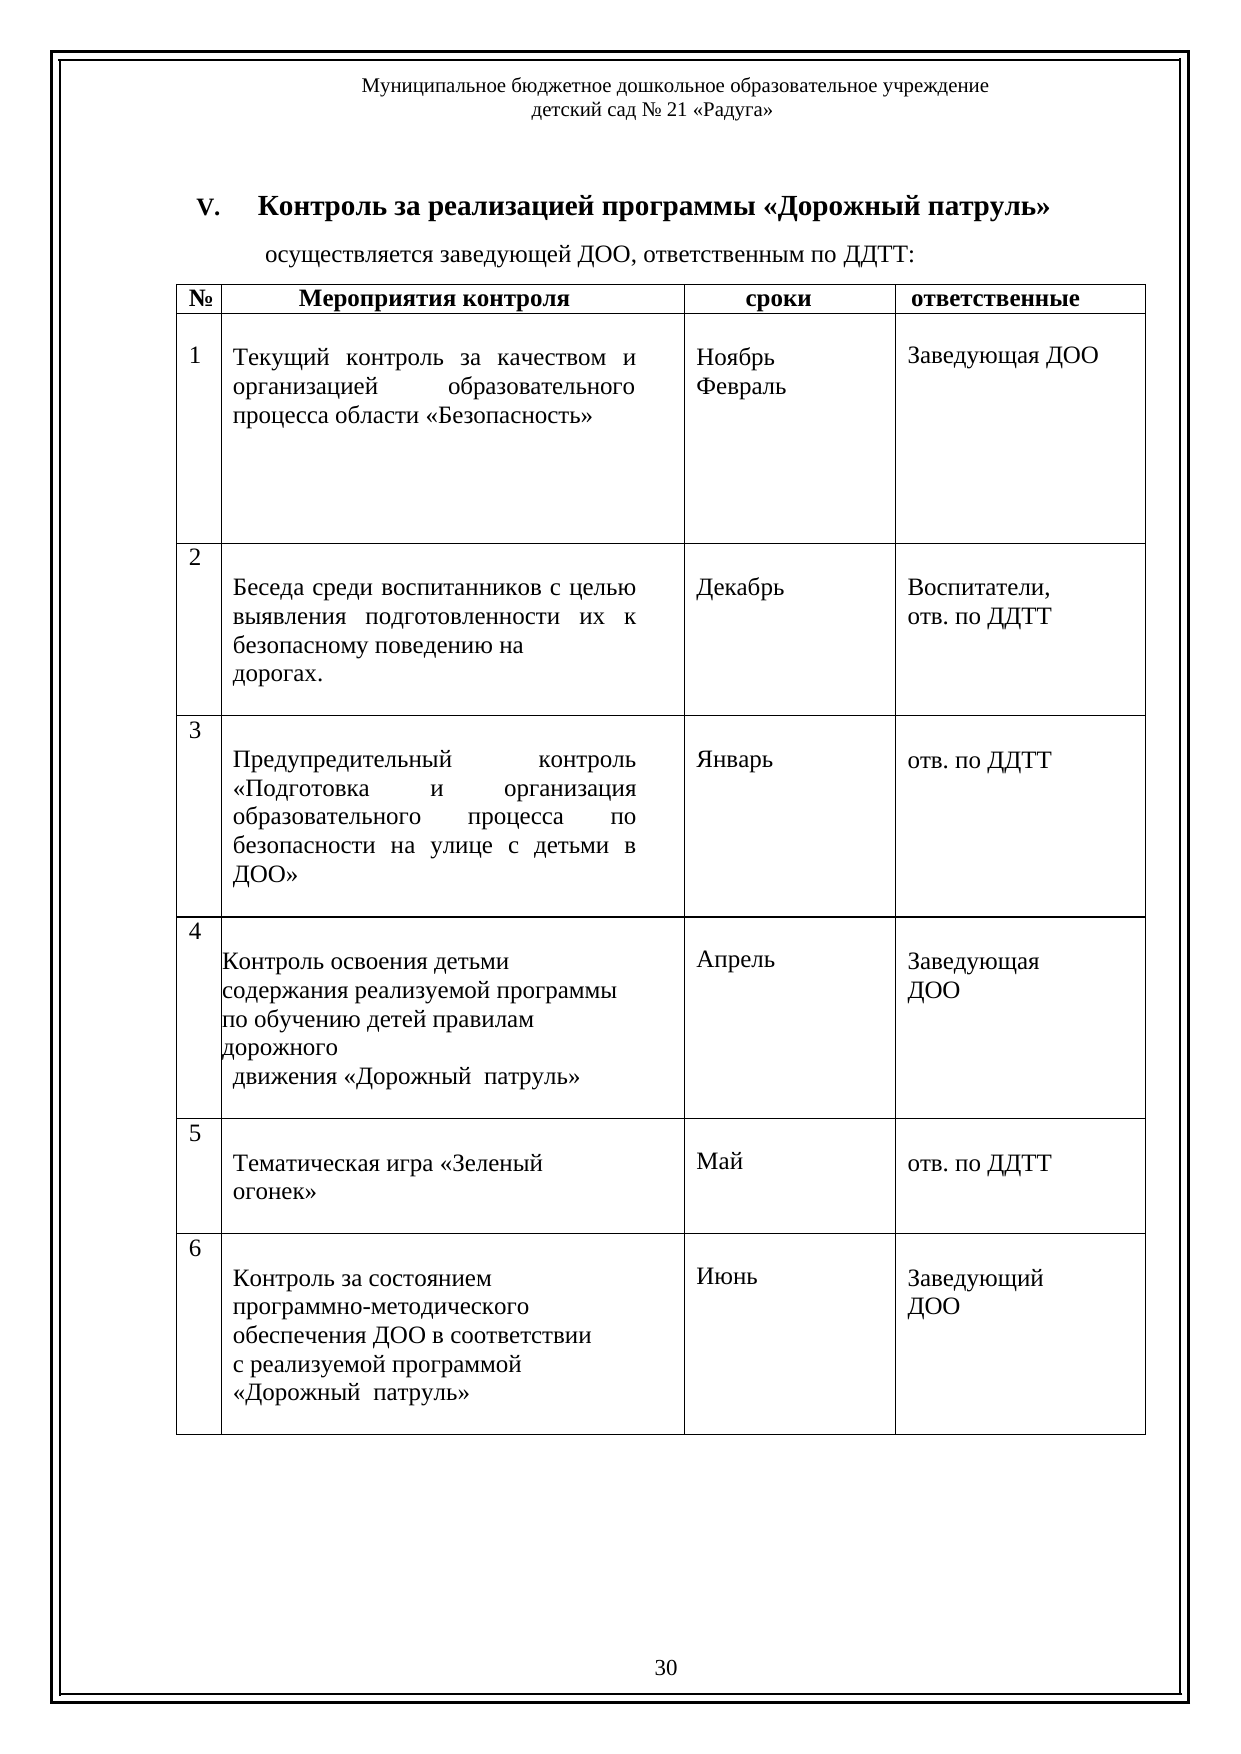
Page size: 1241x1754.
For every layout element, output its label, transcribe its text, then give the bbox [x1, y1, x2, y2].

table_cell Заведующая ДОО [896, 918, 1145, 1118]
list Контроль за реализацией программы «Дорожный патруль» [177, 188, 1152, 221]
text Муниципальное бюджетное дошкольное образовательное учреждение детский сад № 21 «Радуга» [361, 73, 1030, 121]
table_cell 4 [177, 918, 221, 1118]
table_cell Контроль освоения детьми содержания реализуемой программы по обучению детей правилам дорожного движения «Дорожный патруль» [222, 918, 684, 1118]
table_cell Тематическая игра «Зеленый огонек» [222, 1119, 684, 1233]
table_cell отв. по ДДТТ [896, 716, 1145, 916]
table_cell Ноябрь Февраль [685, 314, 895, 542]
table_cell отв. по ДДТТ [896, 1119, 1145, 1233]
table_cell Беседа среди воспитанников с целью выявления подготовленности их к безопасному поведению на дорогах. [222, 544, 684, 715]
table_header № [177, 285, 221, 312]
table_cell Контроль за состоянием программно-методического обеспечения ДОО в соответствии с реализуемой программой «Дорожный патруль» [222, 1234, 684, 1434]
table_cell 2 [177, 544, 221, 715]
table_cell Заведующая ДОО [896, 314, 1145, 542]
table_cell 6 [177, 1234, 221, 1434]
table_header сроки [685, 285, 895, 312]
table_cell Декабрь [685, 544, 895, 715]
table_cell Май [685, 1119, 895, 1233]
table_cell 1 [177, 314, 221, 542]
table_cell 3 [177, 716, 221, 916]
table_cell Заведующий ДОО [896, 1234, 1145, 1434]
table_cell 5 [177, 1119, 221, 1233]
table_header Мероприятия контроля [222, 285, 684, 312]
table_cell Предупредительный контроль «Подготовка и организация образовательного процесса по безопасности на улице с детьми в ДОО» [222, 716, 684, 916]
table_cell Воспитатели, отв. по ДДТТ [896, 544, 1145, 715]
table_header ответственные [896, 285, 1145, 312]
list осуществляется заведующей ДОО, ответственным по ДДТТ: [196, 239, 1152, 268]
table_cell Текущий контроль за качеством и организацией образовательного процесса области «Безопасность» [222, 314, 684, 542]
table_cell Июнь [685, 1234, 895, 1434]
table_cell Январь [685, 716, 895, 916]
table_cell Апрель [685, 918, 895, 1118]
